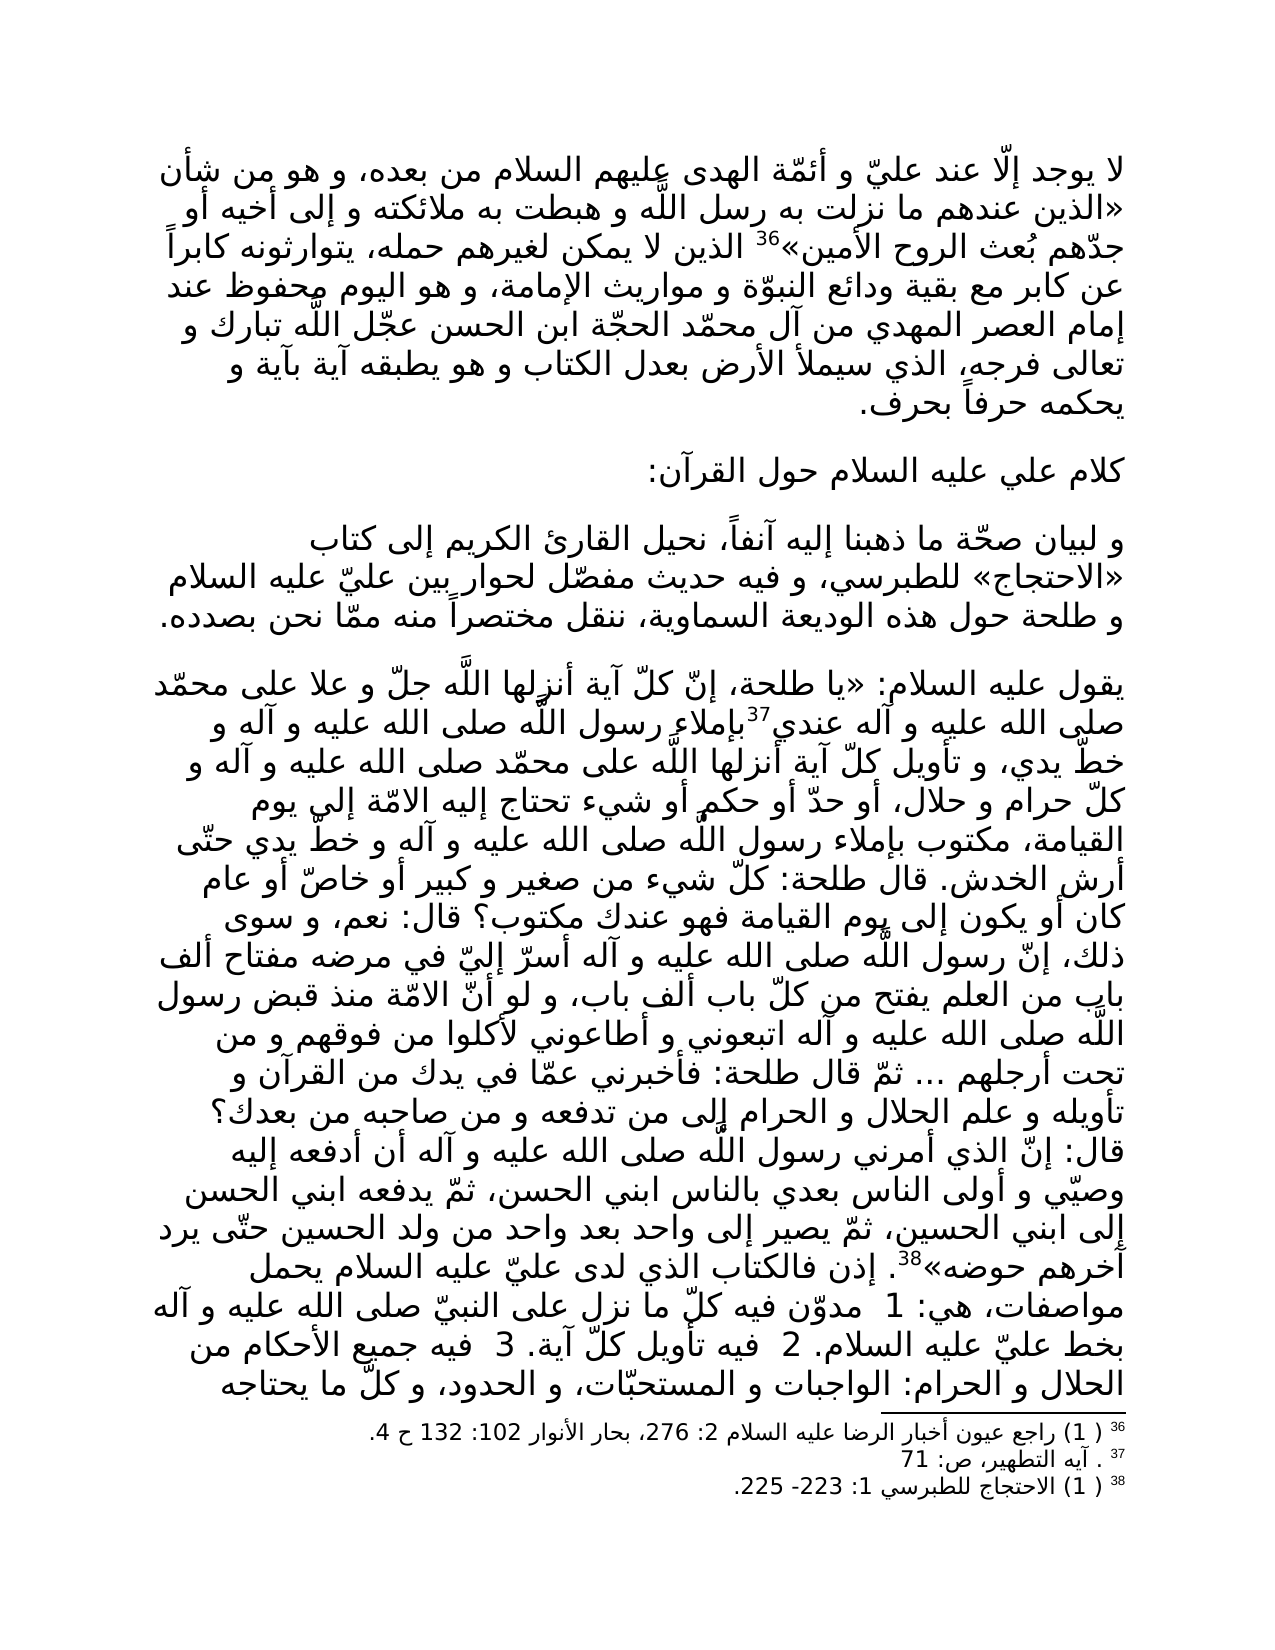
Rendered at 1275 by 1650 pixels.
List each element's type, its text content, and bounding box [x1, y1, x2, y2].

text و لبيان صحّة ما ذهبنا إليه آنفاً، نحيل القارئ الكريم إلى كتاب «الاحتجاج» للطبرسي، و فيه حديث مفصّل لحوار بين عليّ عليه السلام و طلحة حول هذه الوديعة السماوية، ننقل مختصراً منه ممّا نحن بصدده. [150, 519, 1125, 636]
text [150, 150, 1125, 422]
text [150, 665, 1125, 1403]
text كلام علي عليه السلام حول القرآن: [150, 451, 1125, 490]
